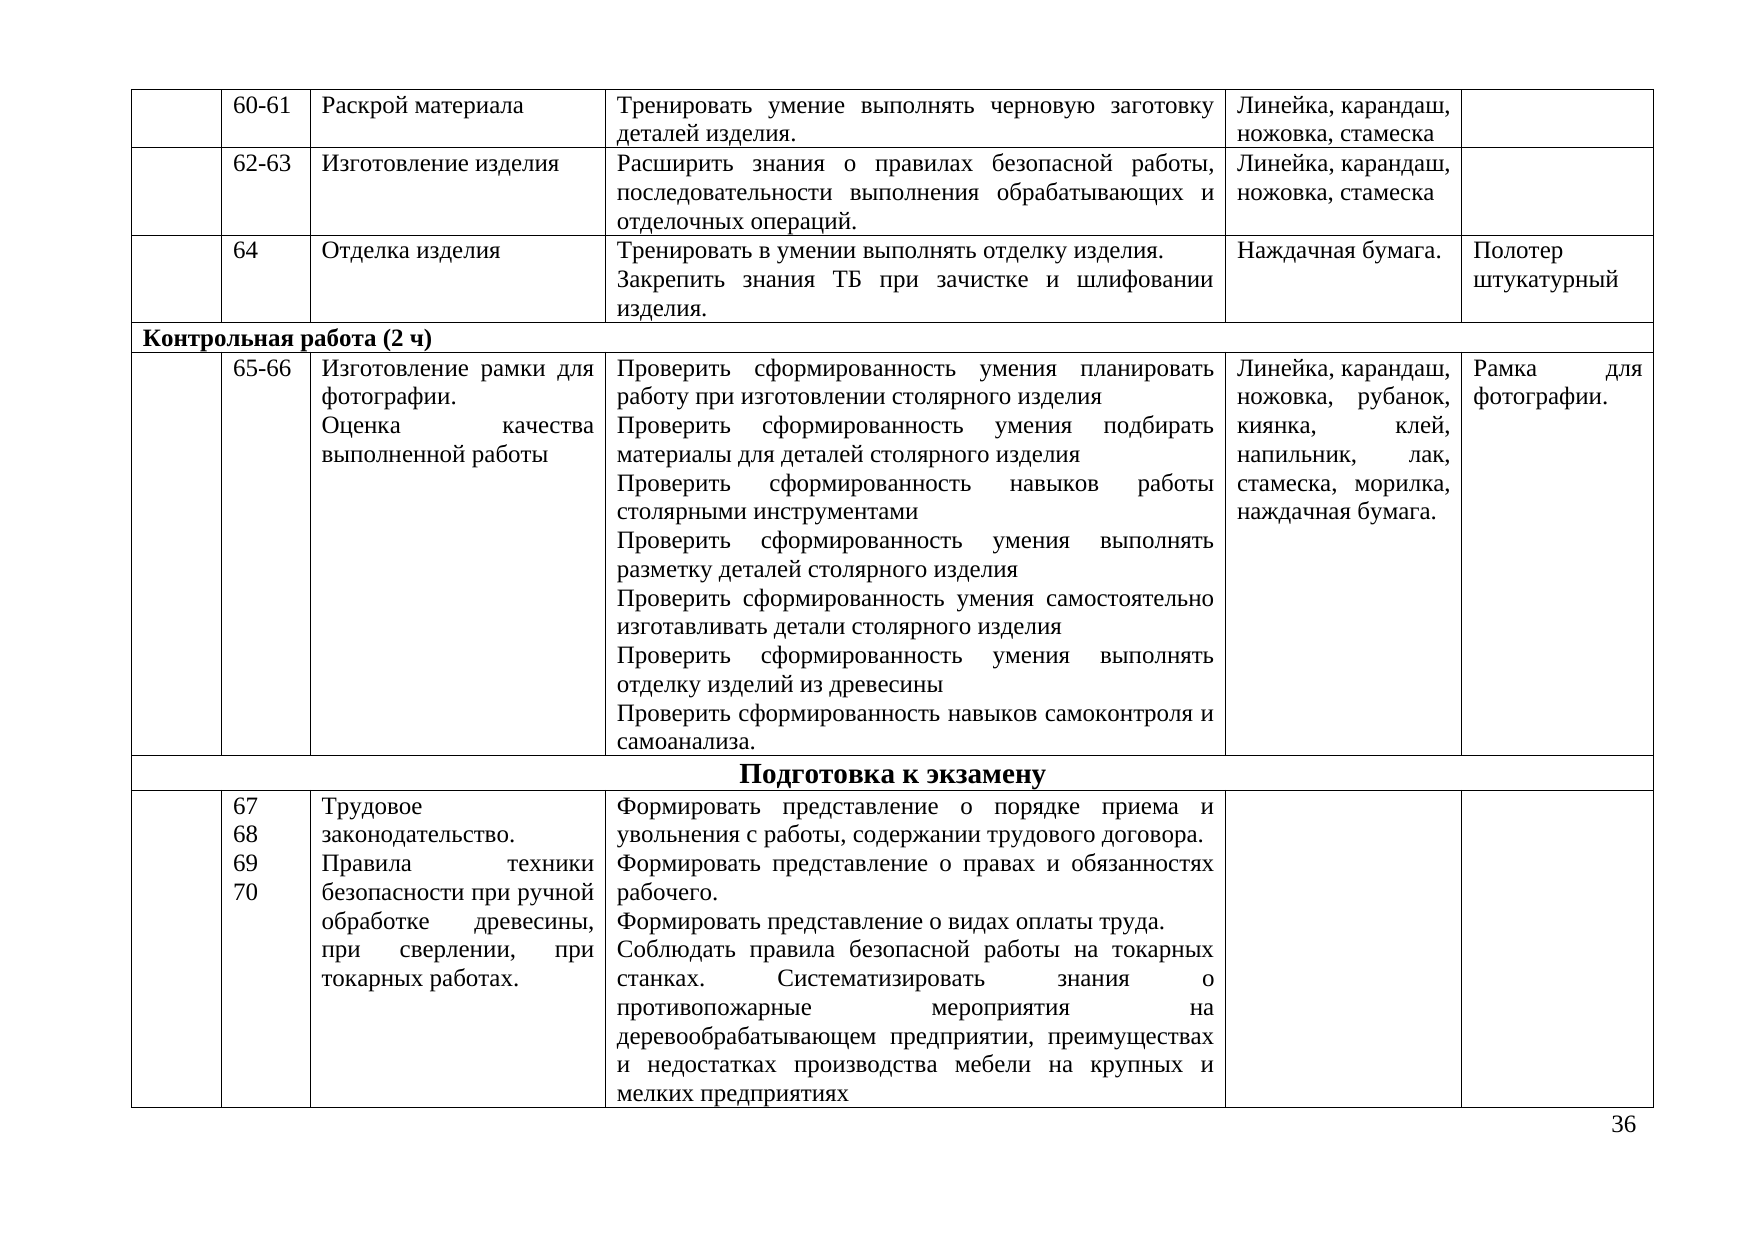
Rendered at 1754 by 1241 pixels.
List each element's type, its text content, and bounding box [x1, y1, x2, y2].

table_cell 62-63 [222, 148, 310, 234]
table_cell 65-66 [222, 353, 310, 755]
table_cell Расширить знания о правилах безопасной работы, последовательности выполнения обрабатывающих и отделочных операций. [606, 148, 1225, 234]
table_cell Полотер штукатурный [1462, 236, 1653, 322]
table_cell Раскрой материала [311, 90, 605, 147]
table_cell [132, 90, 221, 147]
table_cell Проверить сформированность умения планировать работу при изготовлении столярного изделия Проверить сформированность умения подбирать материалы для деталей столярного изделия Проверить сформированность навыков работы столярными инструментами Проверить сформированность умения выполнять разметку деталей столярного изделия Проверить сформированность умения самостоятельно изготавливать детали столярного изделия Проверить сформированность умения выполнять отделку изделий из древесины Проверить сформированность навыков самоконтроля и самоанализа. [606, 353, 1225, 755]
table_cell [1462, 791, 1653, 1107]
table_cell Изготовление изделия [311, 148, 605, 234]
table_cell Контрольная работа (2 ч) [132, 323, 1653, 352]
table_cell [132, 791, 221, 1107]
table_cell Тренировать в умении выполнять отделку изделия. Закрепить знания ТБ при зачистке и шлифовании изделия. [606, 236, 1225, 322]
table_cell [1462, 90, 1653, 147]
table_cell [1462, 148, 1653, 234]
table_cell [132, 236, 221, 322]
table_cell [1226, 791, 1461, 1107]
table_cell Наждачная бумага. [1226, 236, 1461, 322]
table_cell [132, 148, 221, 234]
table_cell 64 [222, 236, 310, 322]
table_cell Тренировать умение выполнять черновую заготовку деталей изделия. [606, 90, 1225, 147]
table_cell Линейка, карандаш, ножовка, стамеска [1226, 148, 1461, 234]
table_cell Линейка, карандаш, ножовка, рубанок, киянка, клей, напильник, лак, стамеска, морилка, наждачная бумага. [1226, 353, 1461, 755]
table_cell Отделка изделия [311, 236, 605, 322]
table_cell Изготовление рамки для фотографии. Оценка качества выполненной работы [311, 353, 605, 755]
table_cell Линейка, карандаш, ножовка, стамеска [1226, 90, 1461, 147]
table_cell Рамка для фотографии. [1462, 353, 1653, 755]
table_cell Подготовка к экзамену [132, 756, 1653, 790]
table_cell 67 68 69 70 [222, 791, 310, 1107]
table_cell Формировать представление о порядке приема и увольнения с работы, содержании трудового договора. Формировать представление о правах и обязанностях рабочего. Формировать представление о видах оплаты труда. Соблюдать правила безопасной работы на токарных станках. Систематизировать знания о противопожарные мероприятия на деревообрабатывающем предприятии, преимуществах и недостатках производства мебели на крупных и мелких предприятиях [606, 791, 1225, 1107]
table_cell [132, 353, 221, 755]
table_cell Трудовое законодательство. Правила техники безопасности при ручной обработке древесины, при сверлении, при токарных работах. [311, 791, 605, 1107]
table_cell 60-61 [222, 90, 310, 147]
